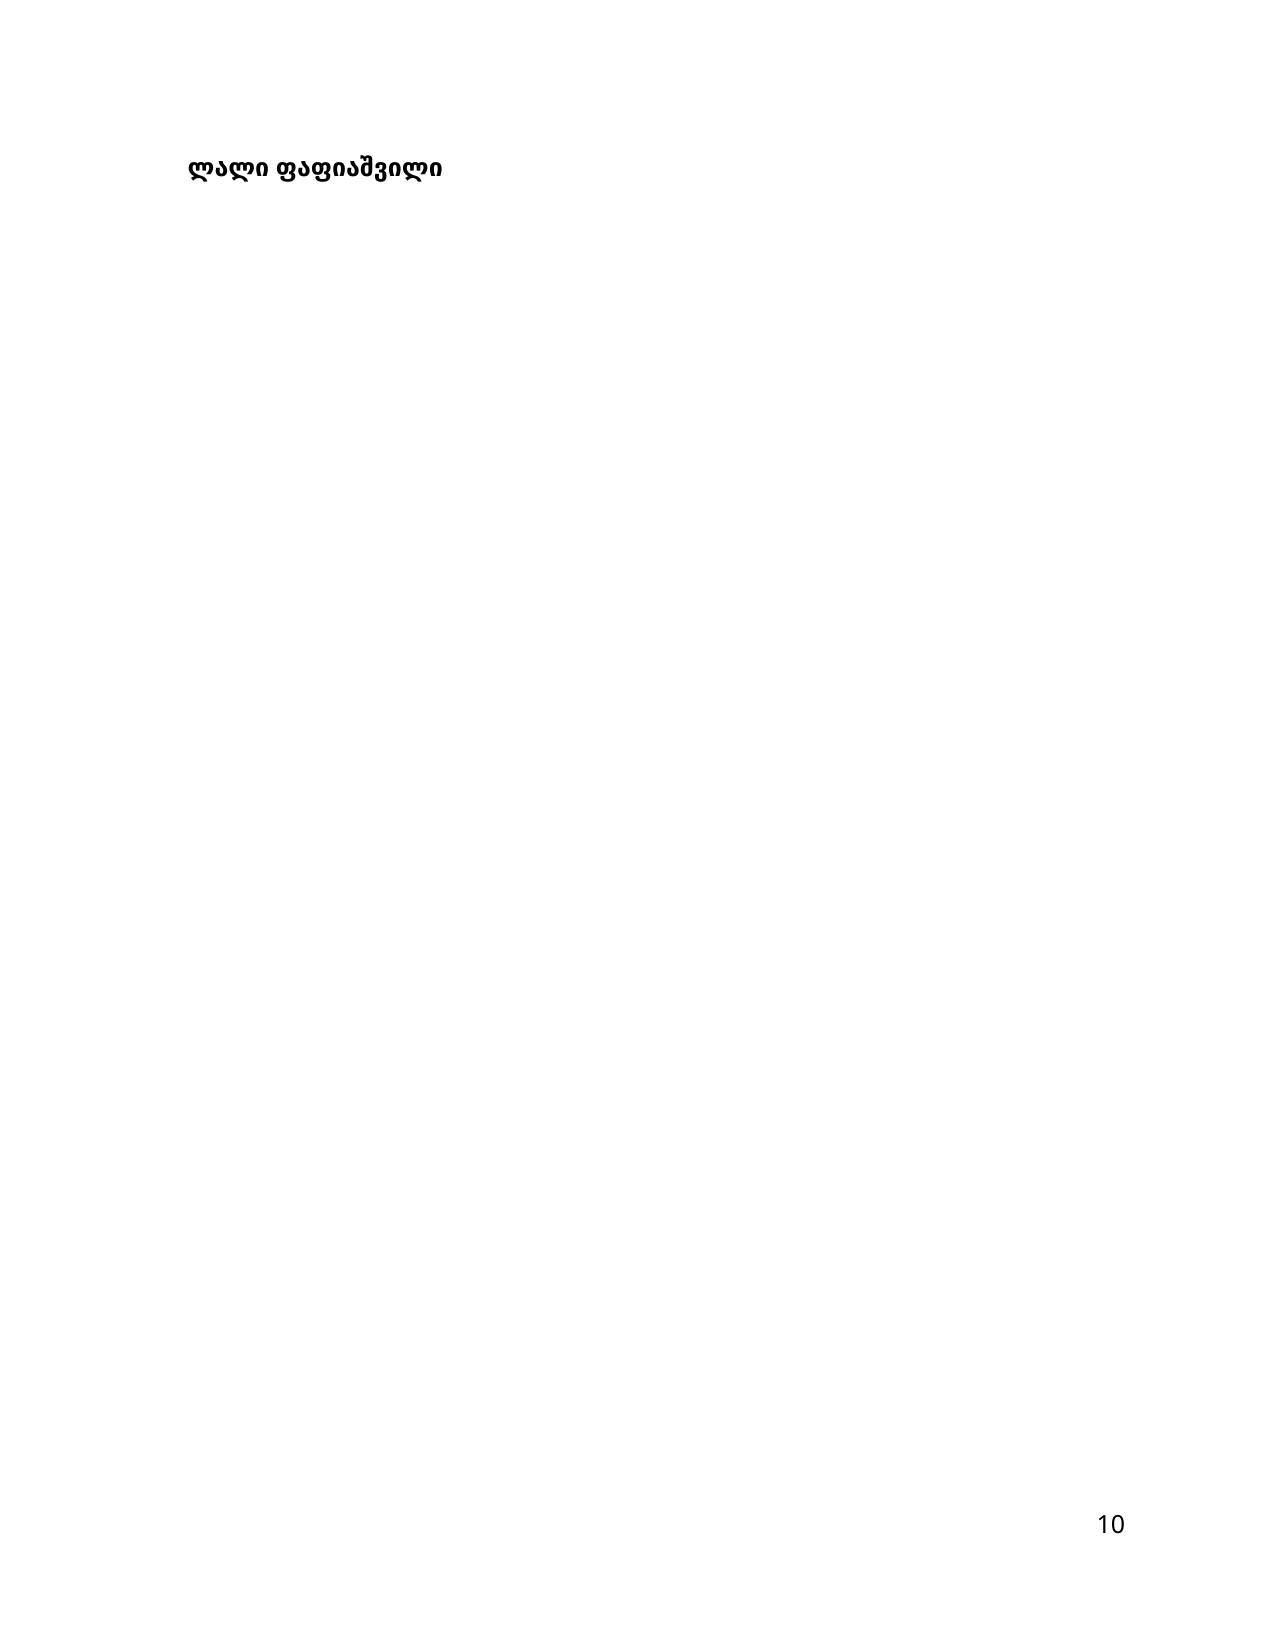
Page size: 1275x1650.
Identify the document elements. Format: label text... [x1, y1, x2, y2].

text ლალი ფაფიაშვილი [150, 150, 1125, 184]
